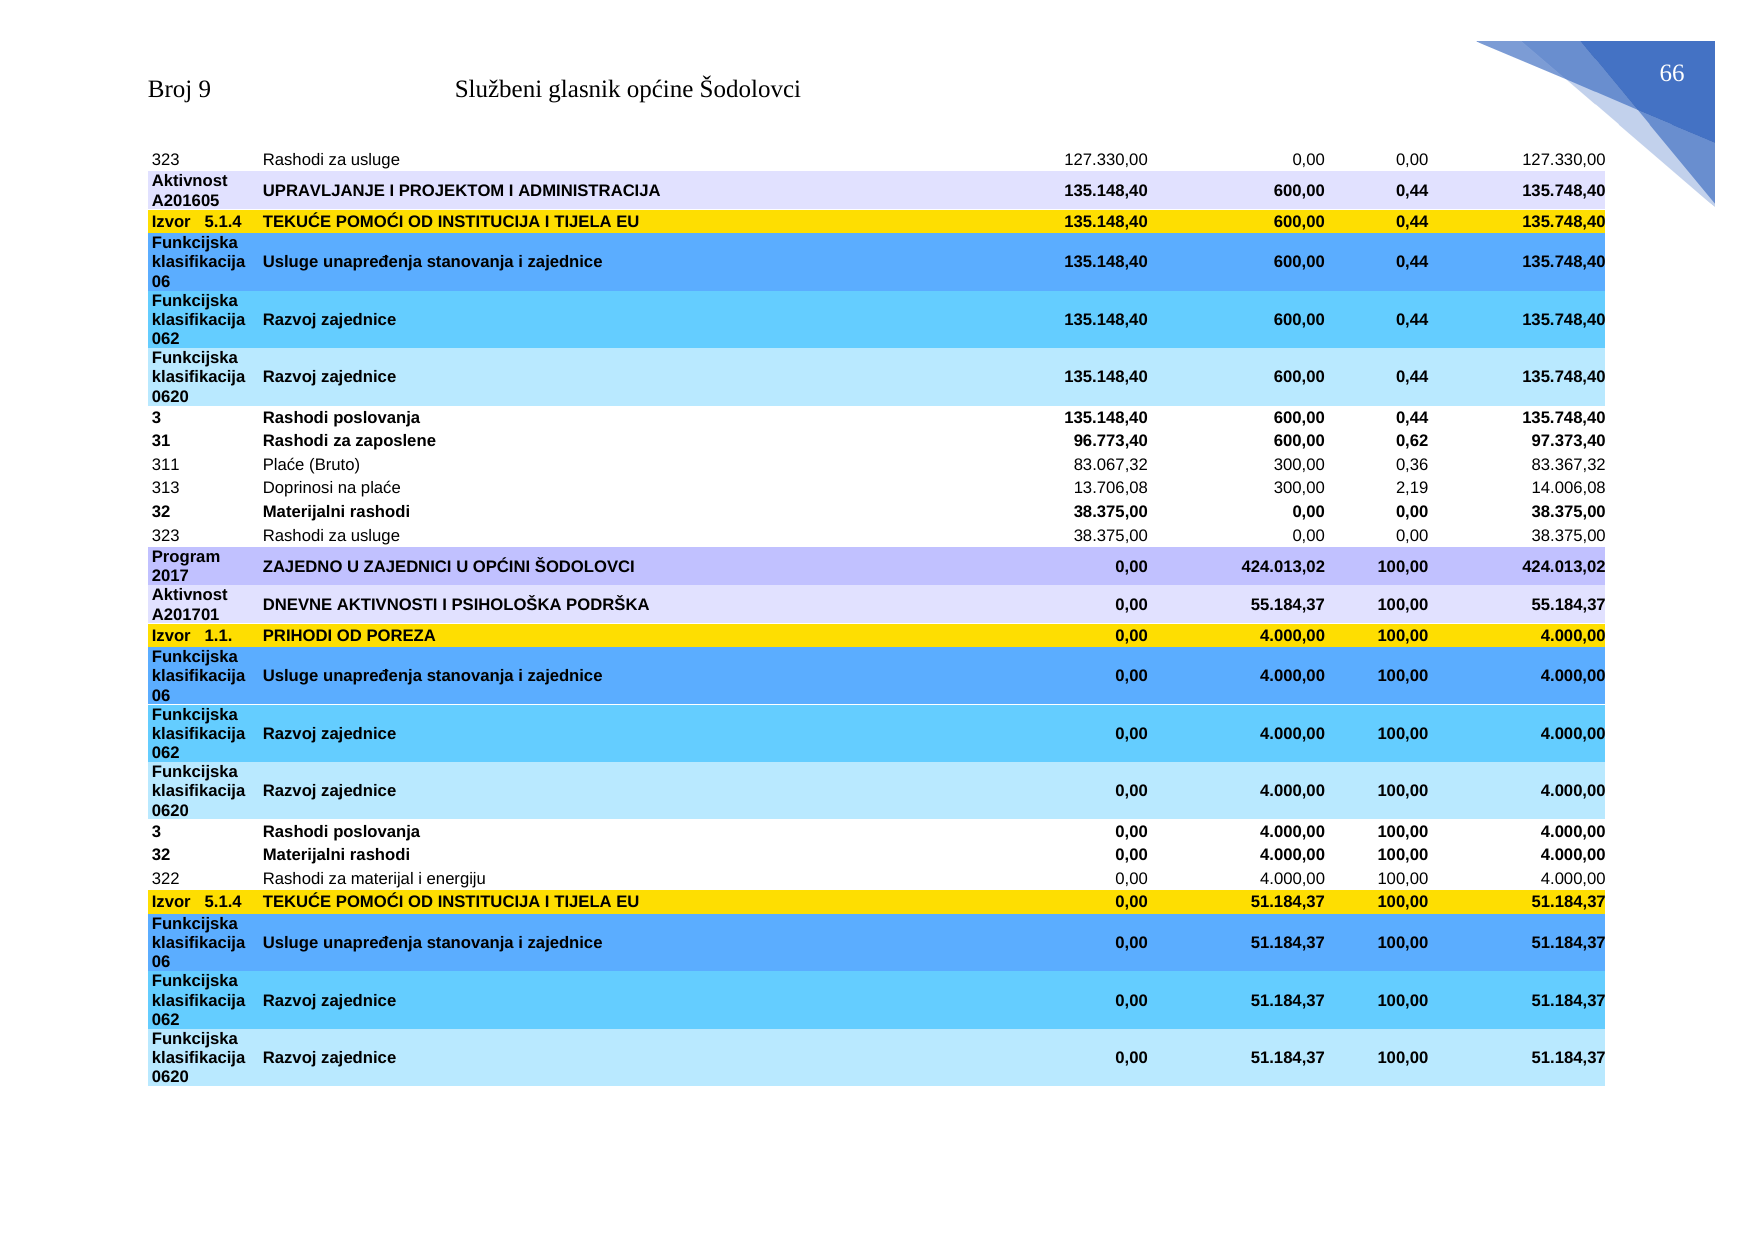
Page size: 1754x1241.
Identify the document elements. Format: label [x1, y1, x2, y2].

picture [1476, 41, 1715, 207]
table_header [148, 429, 1605, 547]
table_header [148, 148, 1605, 171]
table_header [148, 843, 1605, 890]
